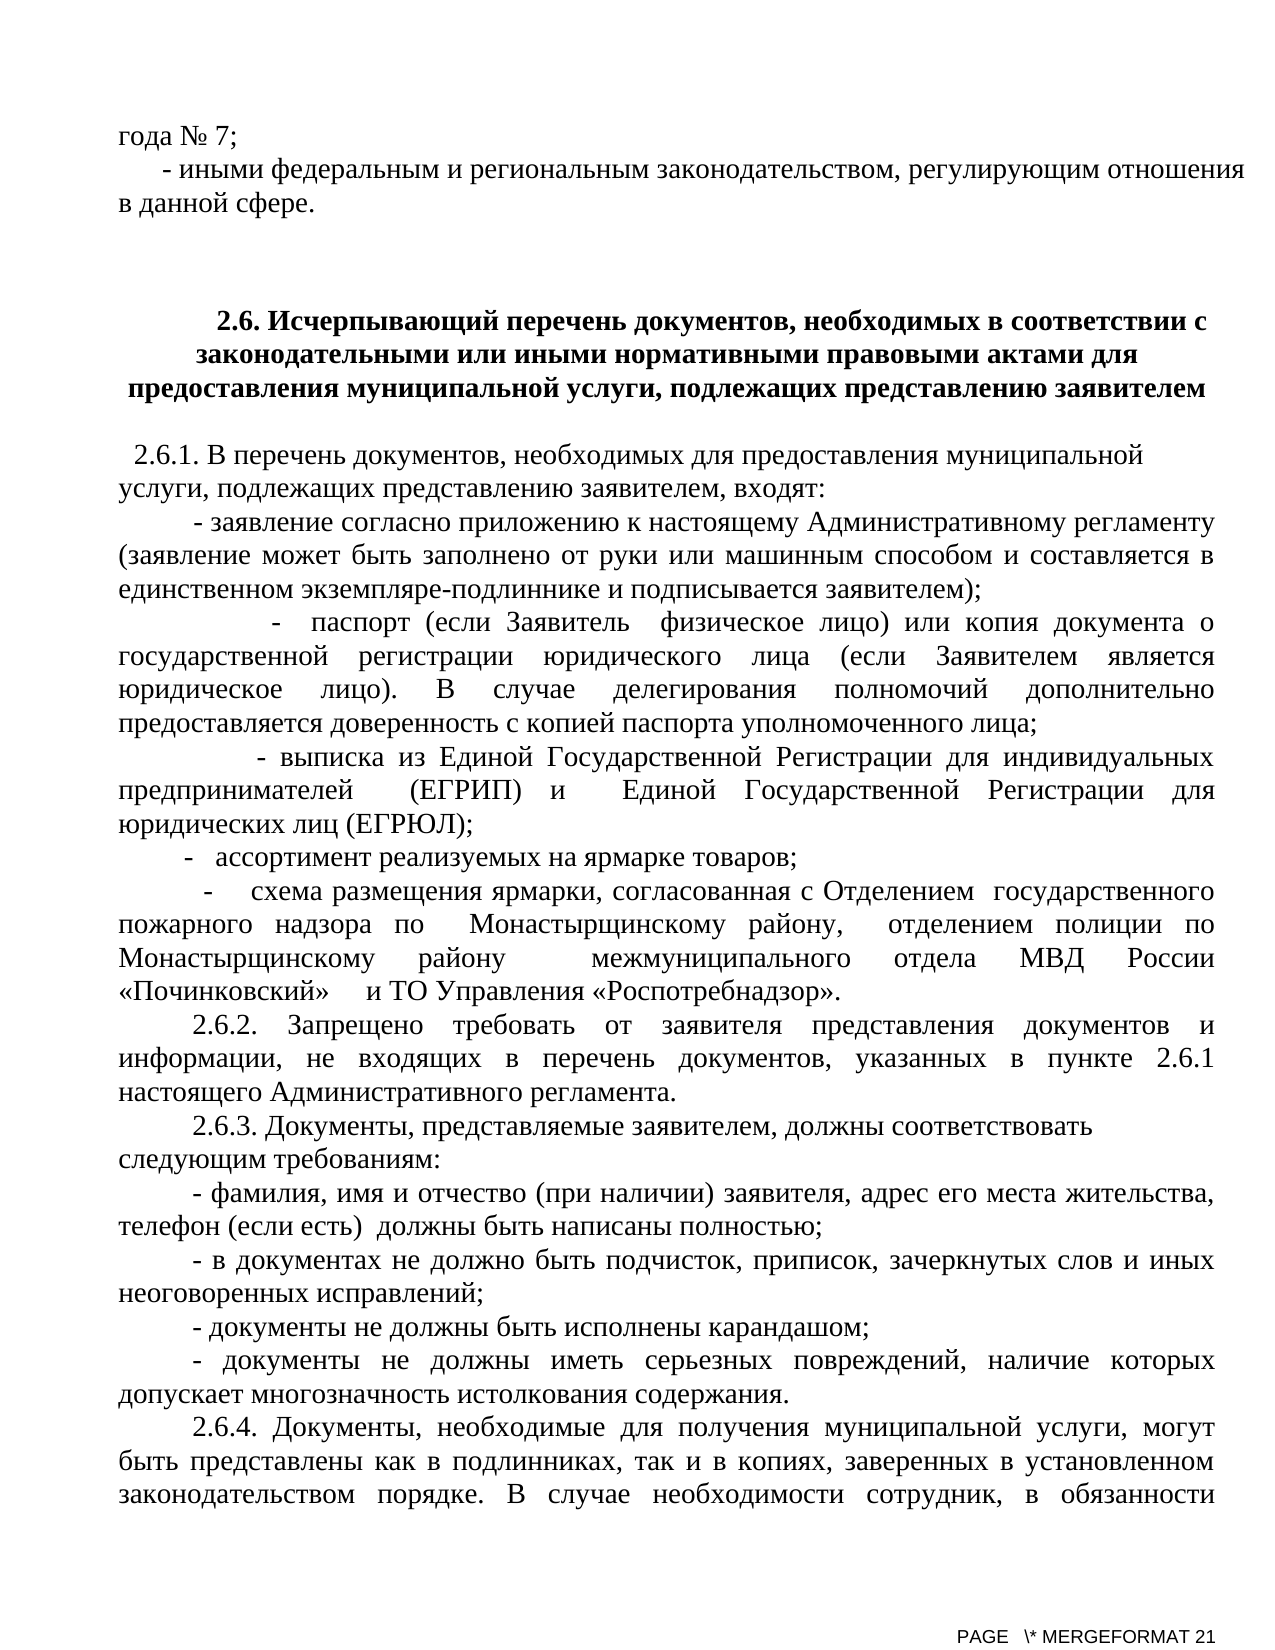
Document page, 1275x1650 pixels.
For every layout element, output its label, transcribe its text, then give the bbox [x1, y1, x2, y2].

text - заявление согласно приложению к настоящему Административному регламенту (заявление может быть заполнено от руки или машинным способом и составляется в единственном экземпляре-подлиннике и подписывается заявителем); [118, 504, 1216, 604]
text - документы не должны быть исполнены карандашом; [118, 1309, 1216, 1342]
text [118, 1409, 1216, 1510]
text - фамилия, имя и отчество (при наличии) заявителя, адрес его места жительства, телефон (если есть) должны быть написаны полностью; [118, 1175, 1216, 1242]
text - выписка из Единой Государственной Регистрации для индивидуальных предпринимателей (ЕГРИП) и Единой Государственной Регистрации для юридических лиц (ЕГРЮЛ); [118, 739, 1216, 839]
text 2.6.1. В перечень документов, необходимых для предоставления муниципальной услуги, подлежащих представлению заявителем, входят: [118, 437, 1216, 504]
text - паспорт (если Заявитель физическое лицо) или копия документа о государственной регистрации юридического лица (если Заявителем является юридическое лицо). В случае делегирования полномочий дополнительно предоставляется доверенность с копией паспорта уполномоченного лица; [118, 604, 1216, 739]
text - документы не должны иметь серьезных повреждений, наличие которых допускает многозначность истолкования содержания. [118, 1342, 1216, 1409]
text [118, 118, 1216, 152]
text - иными федеральным и региональным законодательством, регулирующим отношения в данной сфере. [118, 152, 1246, 219]
text 2.6.3. Документы, представляемые заявителем, должны соответствовать следующим требованиям: [118, 1108, 1216, 1175]
text - схема размещения ярмарки, согласованная с Отделением государственного пожарного надзора по Монастырщинскому району, отделением полиции по Монастырщинскому району межмуниципального отдела МВД России «Починковский» и ТО Управления «Роспотребнадзор». [118, 873, 1216, 1007]
text 2.6. Исчерпывающий перечень документов, необходимых в соответствии с законодательными или иными нормативными правовыми актами для предоставления муниципальной услуги, подлежащих представлению заявителем [118, 303, 1216, 403]
text - в документах не должно быть подчисток, приписок, зачеркнутых слов и иных неоговоренных исправлений; [118, 1242, 1216, 1309]
text - ассортимент реализуемых на ярмарке товаров; [118, 839, 1216, 873]
text 2.6.2. Запрещено требовать от заявителя представления документов и информации, не входящих в перечень документов, указанных в пункте 2.6.1 настоящего Административного регламента. [118, 1007, 1216, 1108]
